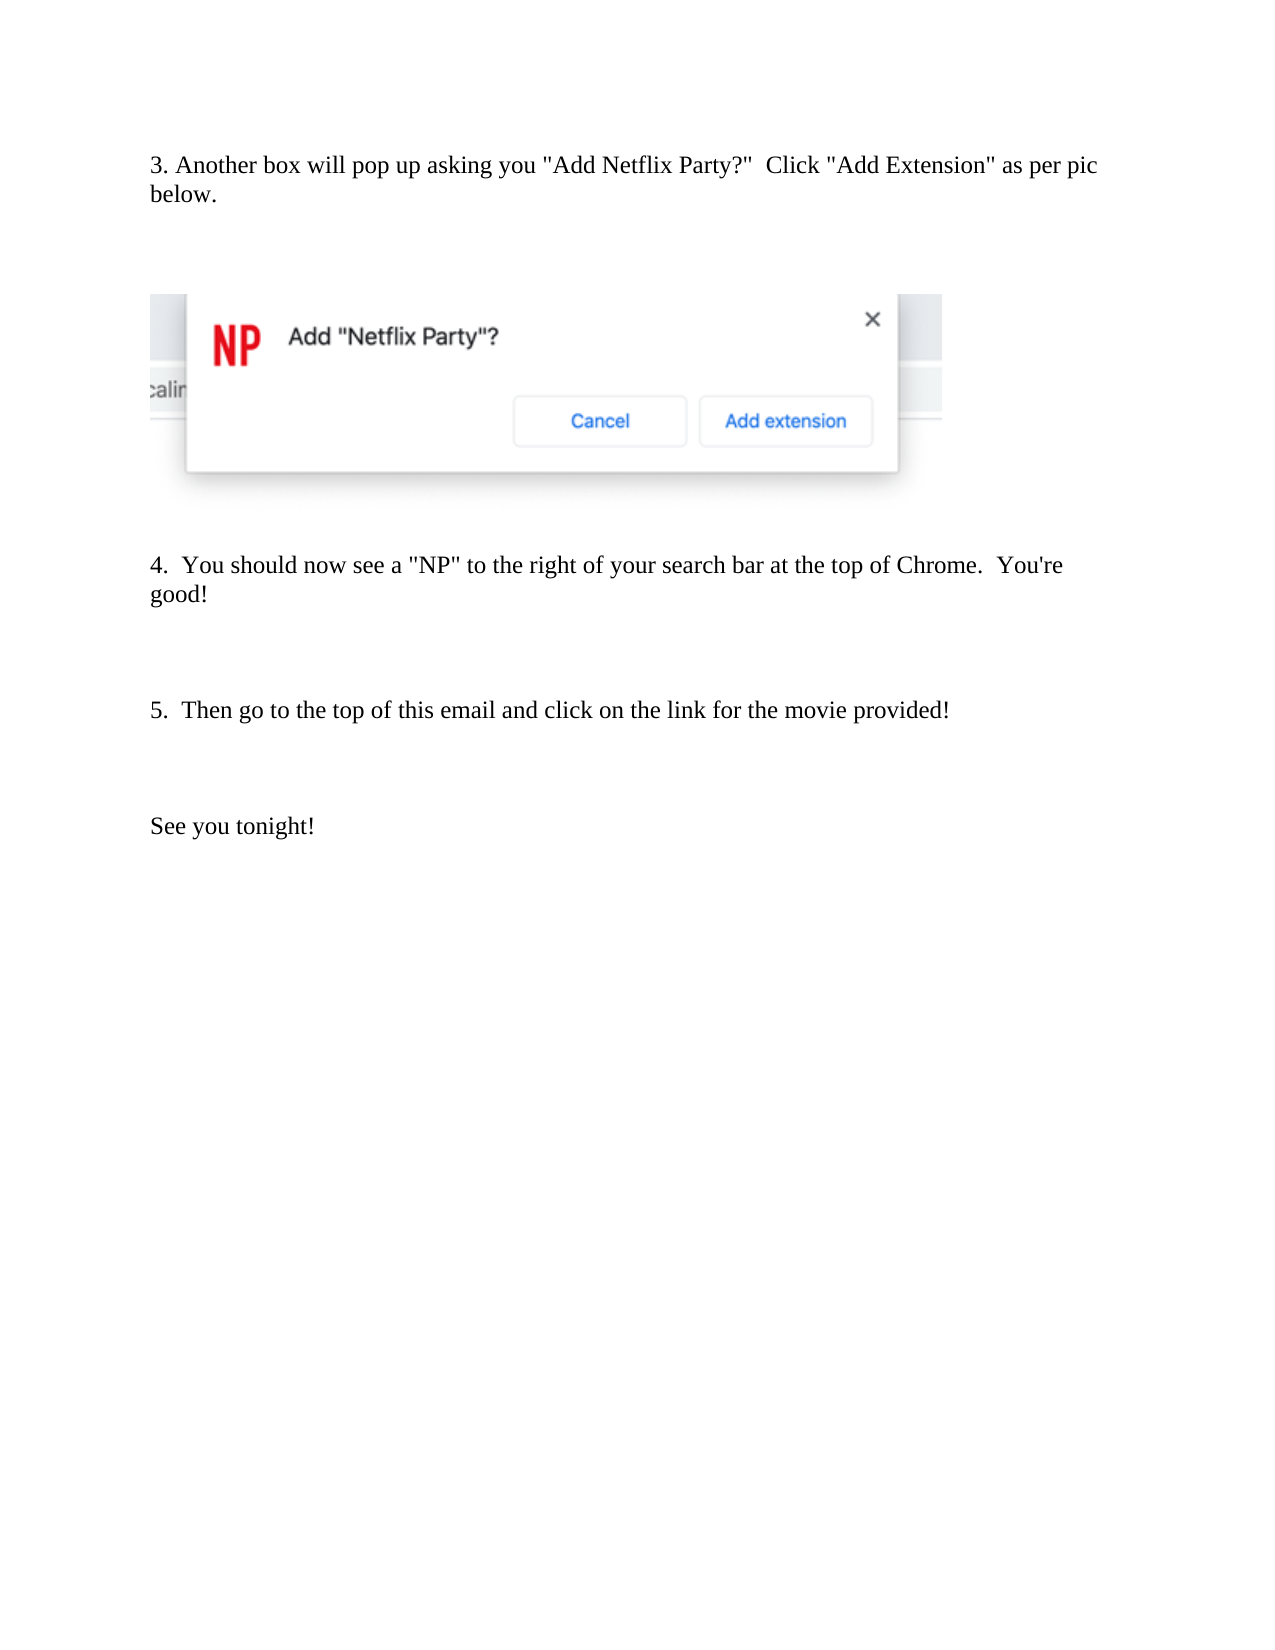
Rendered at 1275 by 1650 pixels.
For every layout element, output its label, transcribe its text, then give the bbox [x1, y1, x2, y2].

picture [150, 294, 943, 522]
text See you tonight! [150, 811, 1125, 839]
text 5. Then go to the top of this email and click on the link for the movie provided! [150, 695, 1125, 724]
text 3. Another box will pop up asking you "Add Netflix Party?" Click "Add Extension" as per pic below. [150, 150, 1125, 207]
text 4. You should now see a "NP" to the right of your search bar at the top of Chrome. You're good! [150, 550, 1125, 608]
